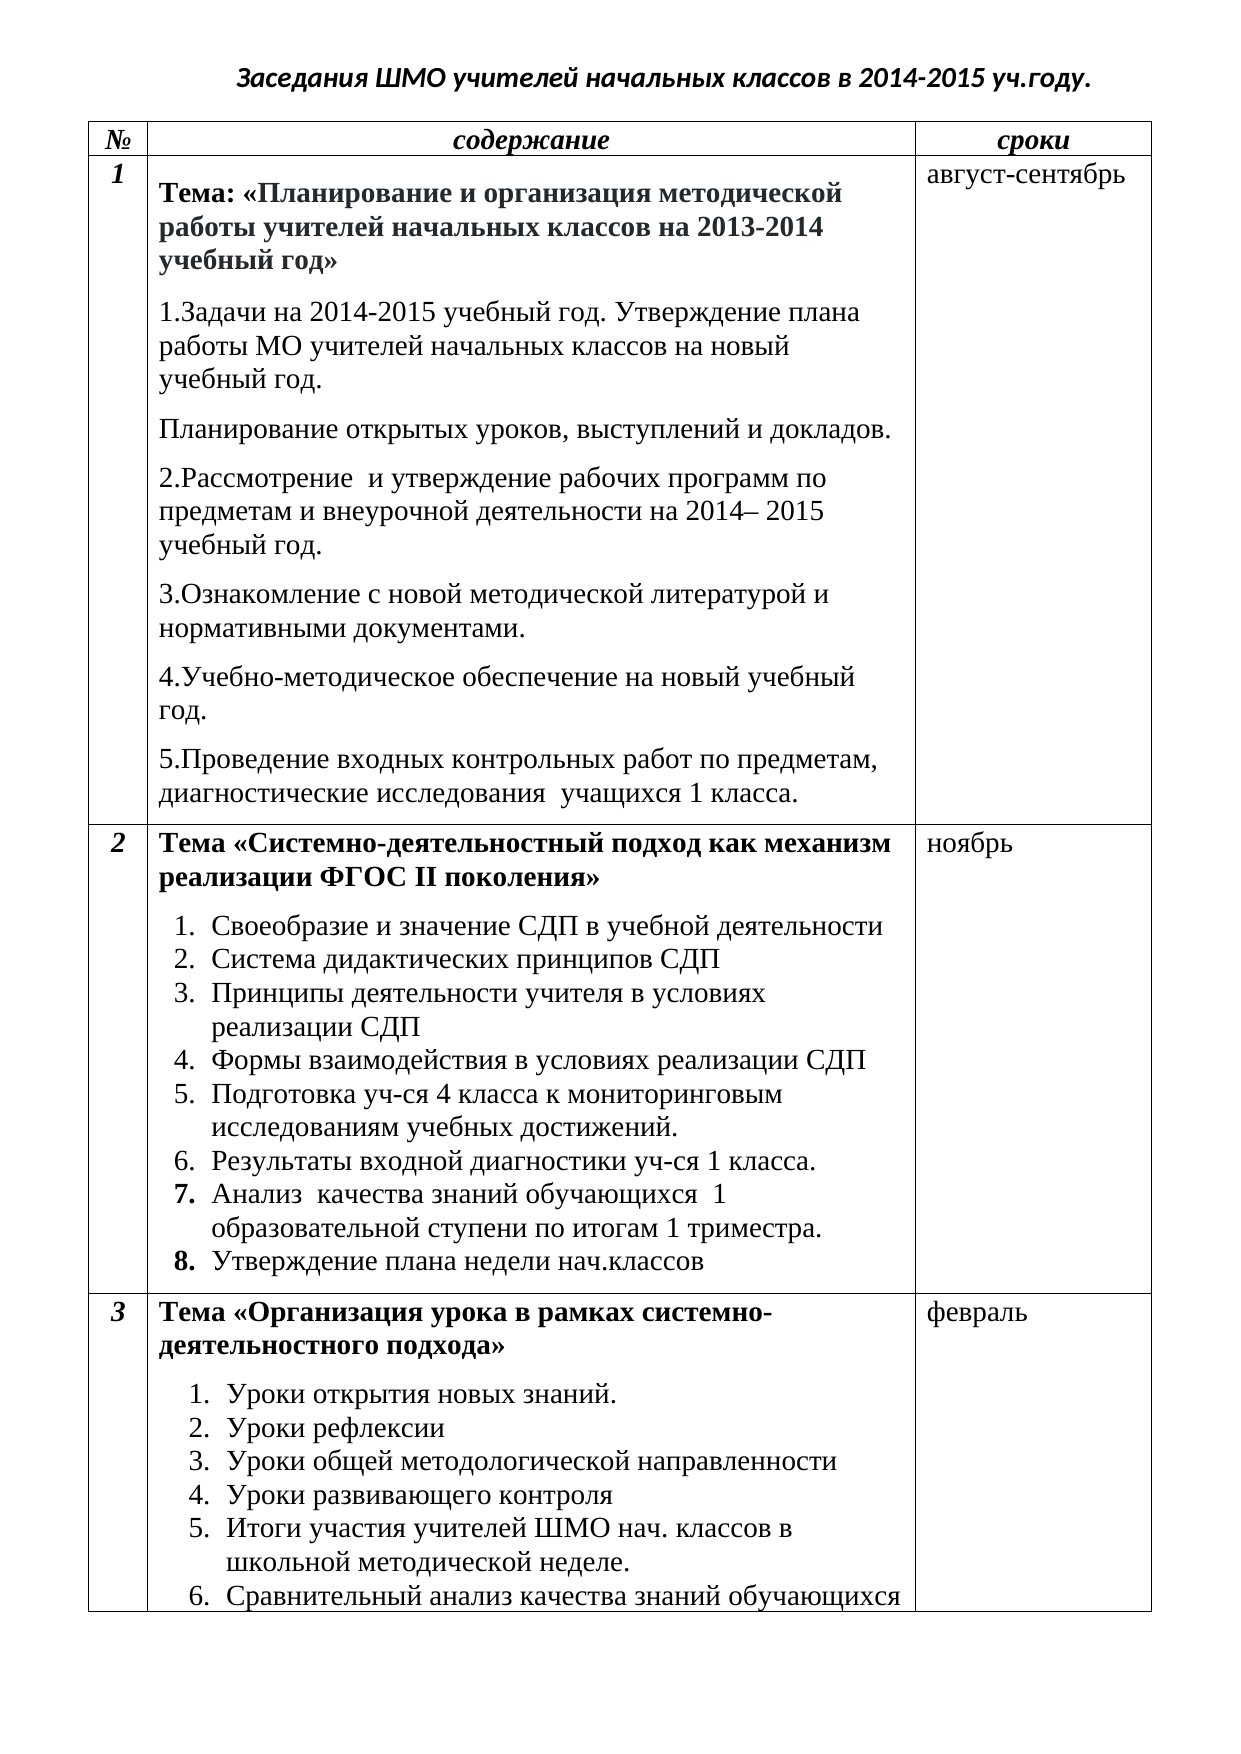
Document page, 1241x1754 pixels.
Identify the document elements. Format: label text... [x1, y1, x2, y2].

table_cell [148, 1294, 915, 1611]
table_header содержание [148, 122, 915, 155]
table_cell 2 [89, 825, 147, 1293]
text Заседания ШМО учителей начальных классов в 2014-2015 уч.году. [177, 59, 1152, 95]
table_header сроки [916, 122, 1151, 155]
table_header № [89, 122, 147, 155]
table_cell Тема: «Планирование и организация методической работы учителей начальных классов на 2013-2014 учебный год» 1.Задачи на 2014-2015 учебный год. Утверждение плана работы МО учителей начальных классов на новый учебный год. Планирование открытых уроков, выступлений и докладов. 2.Рассмотрение и утверждение рабочих программ по предметам и внеурочной деятельности на 2014– 2015 учебный год. 3.Ознакомление с новой методической литературой и нормативными документами. 4.Учебно-методическое обеспечение на новый учебный год. 5.Проведение входных контрольных работ по предметам, диагностические исследования учащихся 1 класса. [148, 156, 915, 824]
table_cell Тема «Системно-деятельностный подход как механизм реализации ФГОС II поколения» Своеобразие и значение СДП в учебной деятельности Система дидактических принципов СДП Принципы деятельности учителя в условиях реализации СДП Формы взаимодействия в условиях реализации СДП Подготовка уч-ся 4 класса к мониторинговым исследованиям учебных достижений. Результаты входной диагностики уч-ся 1 класса. Анализ качества знаний обучающихся 1 образовательной ступени по итогам 1 триместра. Утверждение плана недели нач.классов [148, 825, 915, 1293]
table_cell февраль [916, 1294, 1151, 1611]
table_cell ноябрь [916, 825, 1151, 1293]
table_cell 3 [89, 1294, 147, 1611]
table_cell 1 [89, 156, 147, 824]
table_cell август-сентябрь [916, 156, 1151, 824]
